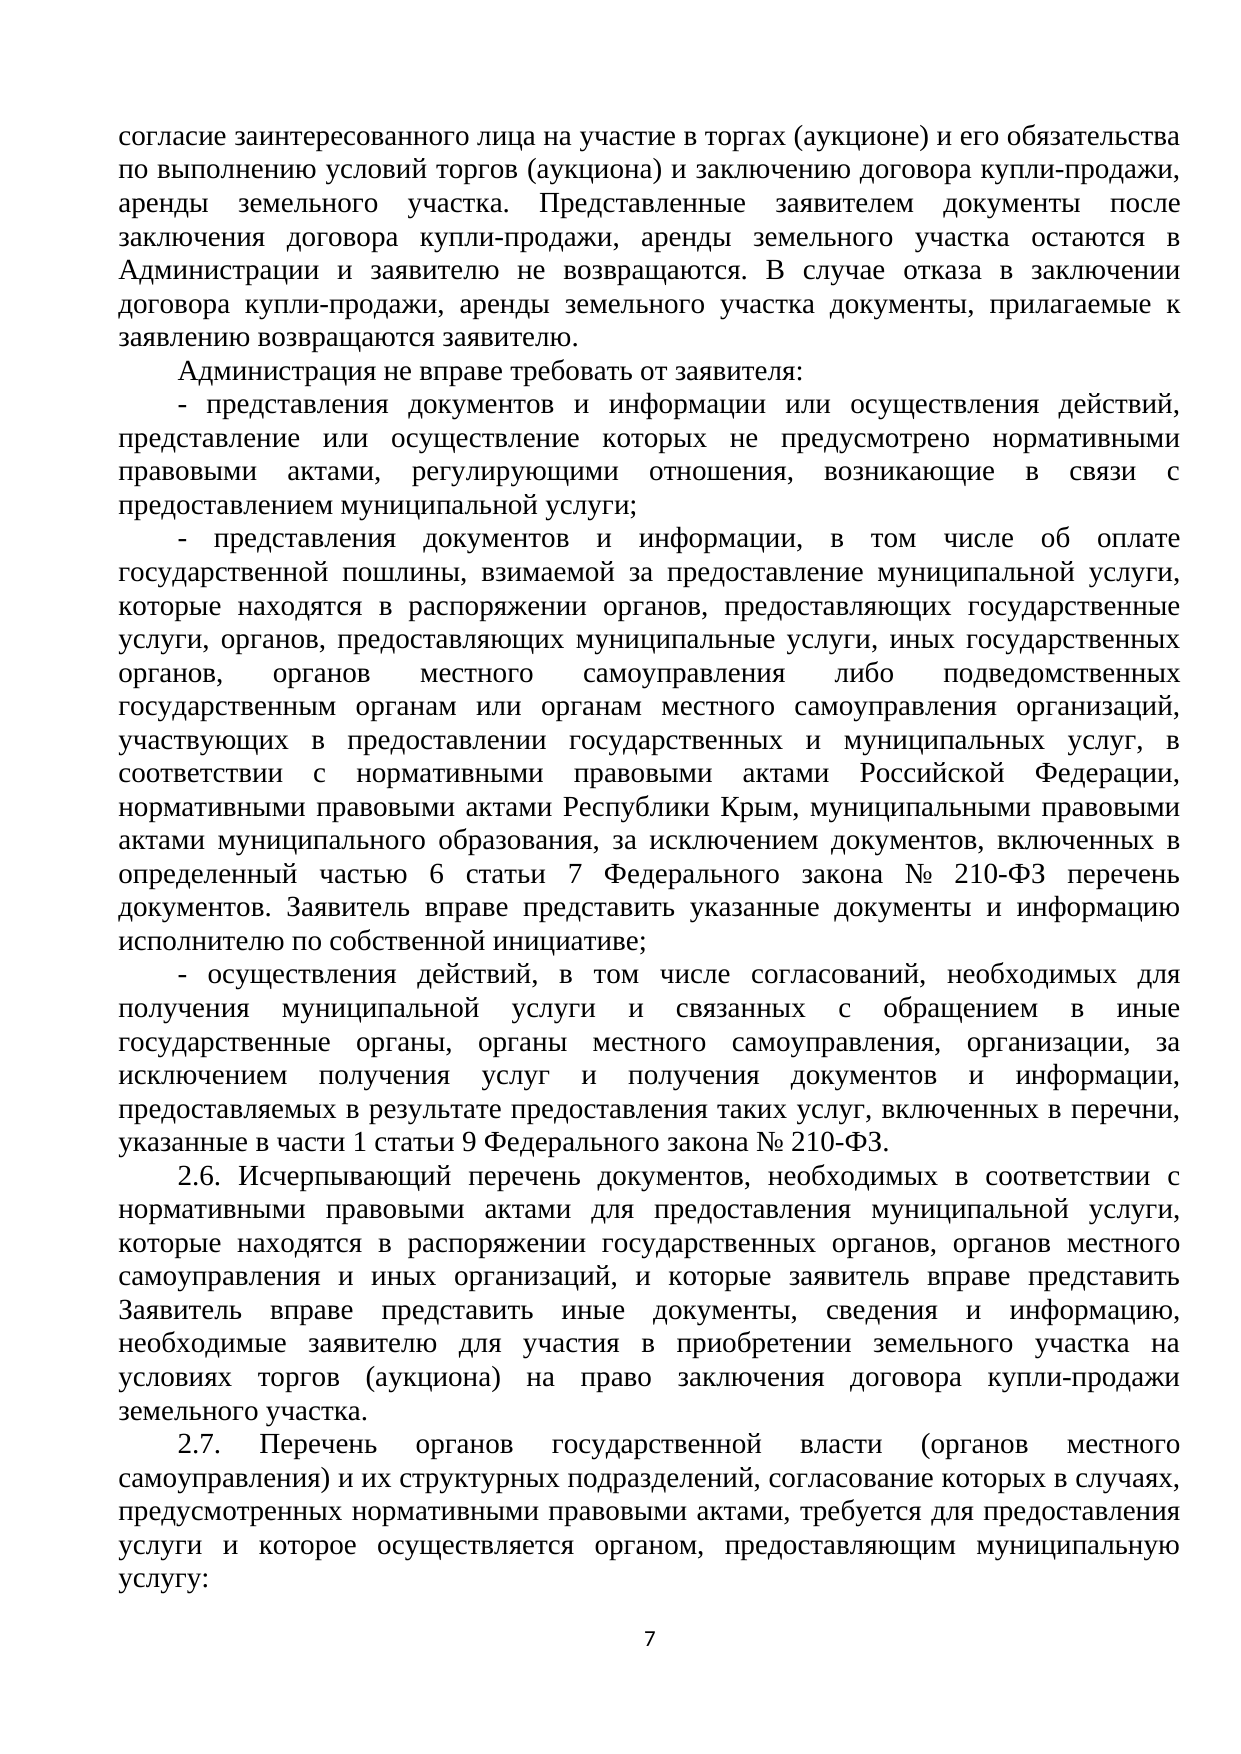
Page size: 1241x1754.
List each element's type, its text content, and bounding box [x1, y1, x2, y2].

text Администрация не вправе требовать от заявителя: [118, 353, 1181, 386]
text 2.6. Исчерпывающий перечень документов, необходимых в соответствии с нормативными правовыми актами для предоставления муниципальной услуги, которые находятся в распоряжении государственных органов, органов местного самоуправления и иных организаций, и которые заявитель вправе представить Заявитель вправе представить иные документы, сведения и информацию, необходимые заявителю для участия в приобретении земельного участка на условиях торгов (аукциона) на право заключения договора купли-продажи земельного участка. [118, 1158, 1181, 1426]
text 2.7. Перечень органов государственной власти (органов местного самоуправления) и их структурных подразделений, согласование которых в случаях, предусмотренных нормативными правовыми актами, требуется для предоставления услуги и которое осуществляется органом, предоставляющим муниципальную услугу: [118, 1426, 1181, 1594]
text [118, 118, 1181, 353]
text - представления документов и информации, в том числе об оплате государственной пошлины, взимаемой за предоставление муниципальной услуги, которые находятся в распоряжении органов, предоставляющих государственные услуги, органов, предоставляющих муниципальные услуги, иных государственных органов, органов местного самоуправления либо подведомственных государственным органам или органам местного самоуправления организаций, участвующих в предоставлении государственных и муниципальных услуг, в соответствии с нормативными правовыми актами Российской Федерации, нормативными правовыми актами Республики Крым, муниципальными правовыми актами муниципального образования, за исключением документов, включенных в определенный частью 6 статьи 7 Федерального закона № 210-ФЗ перечень документов. Заявитель вправе представить указанные документы и информацию исполнителю по собственной инициативе; [118, 521, 1181, 957]
text - осуществления действий, в том числе согласований, необходимых для получения муниципальной услуги и связанных с обращением в иные государственные органы, органы местного самоуправления, организации, за исключением получения услуг и получения документов и информации, предоставляемых в результате предоставления таких услуг, включенных в перечни, указанные в части 1 статьи 9 Федерального закона № 210-ФЗ. [118, 957, 1181, 1158]
text - представления документов и информации или осуществления действий, представление или осуществление которых не предусмотрено нормативными правовыми актами, регулирующими отношения, возникающие в связи с предоставлением муниципальной услуги; [118, 386, 1181, 521]
